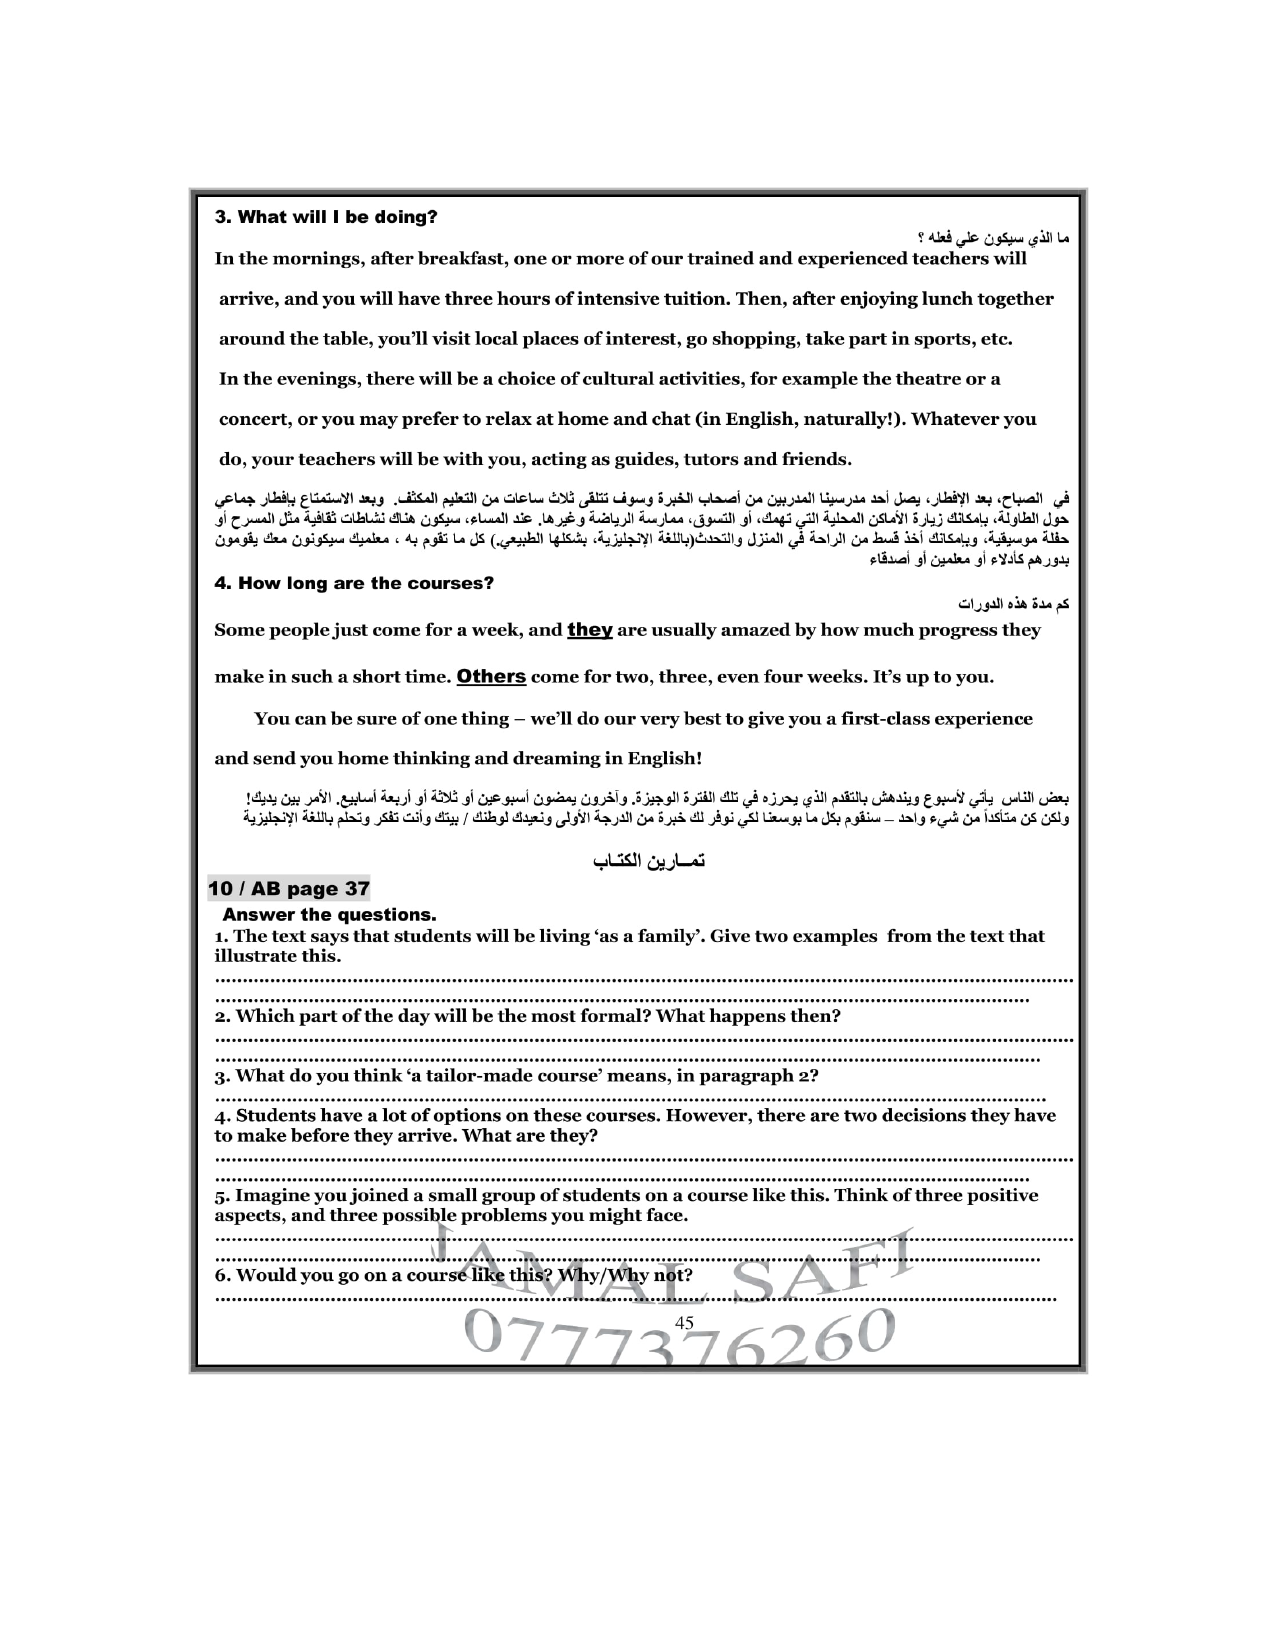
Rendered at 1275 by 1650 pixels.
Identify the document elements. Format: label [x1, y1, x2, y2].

picture [150, 150, 1125, 1412]
